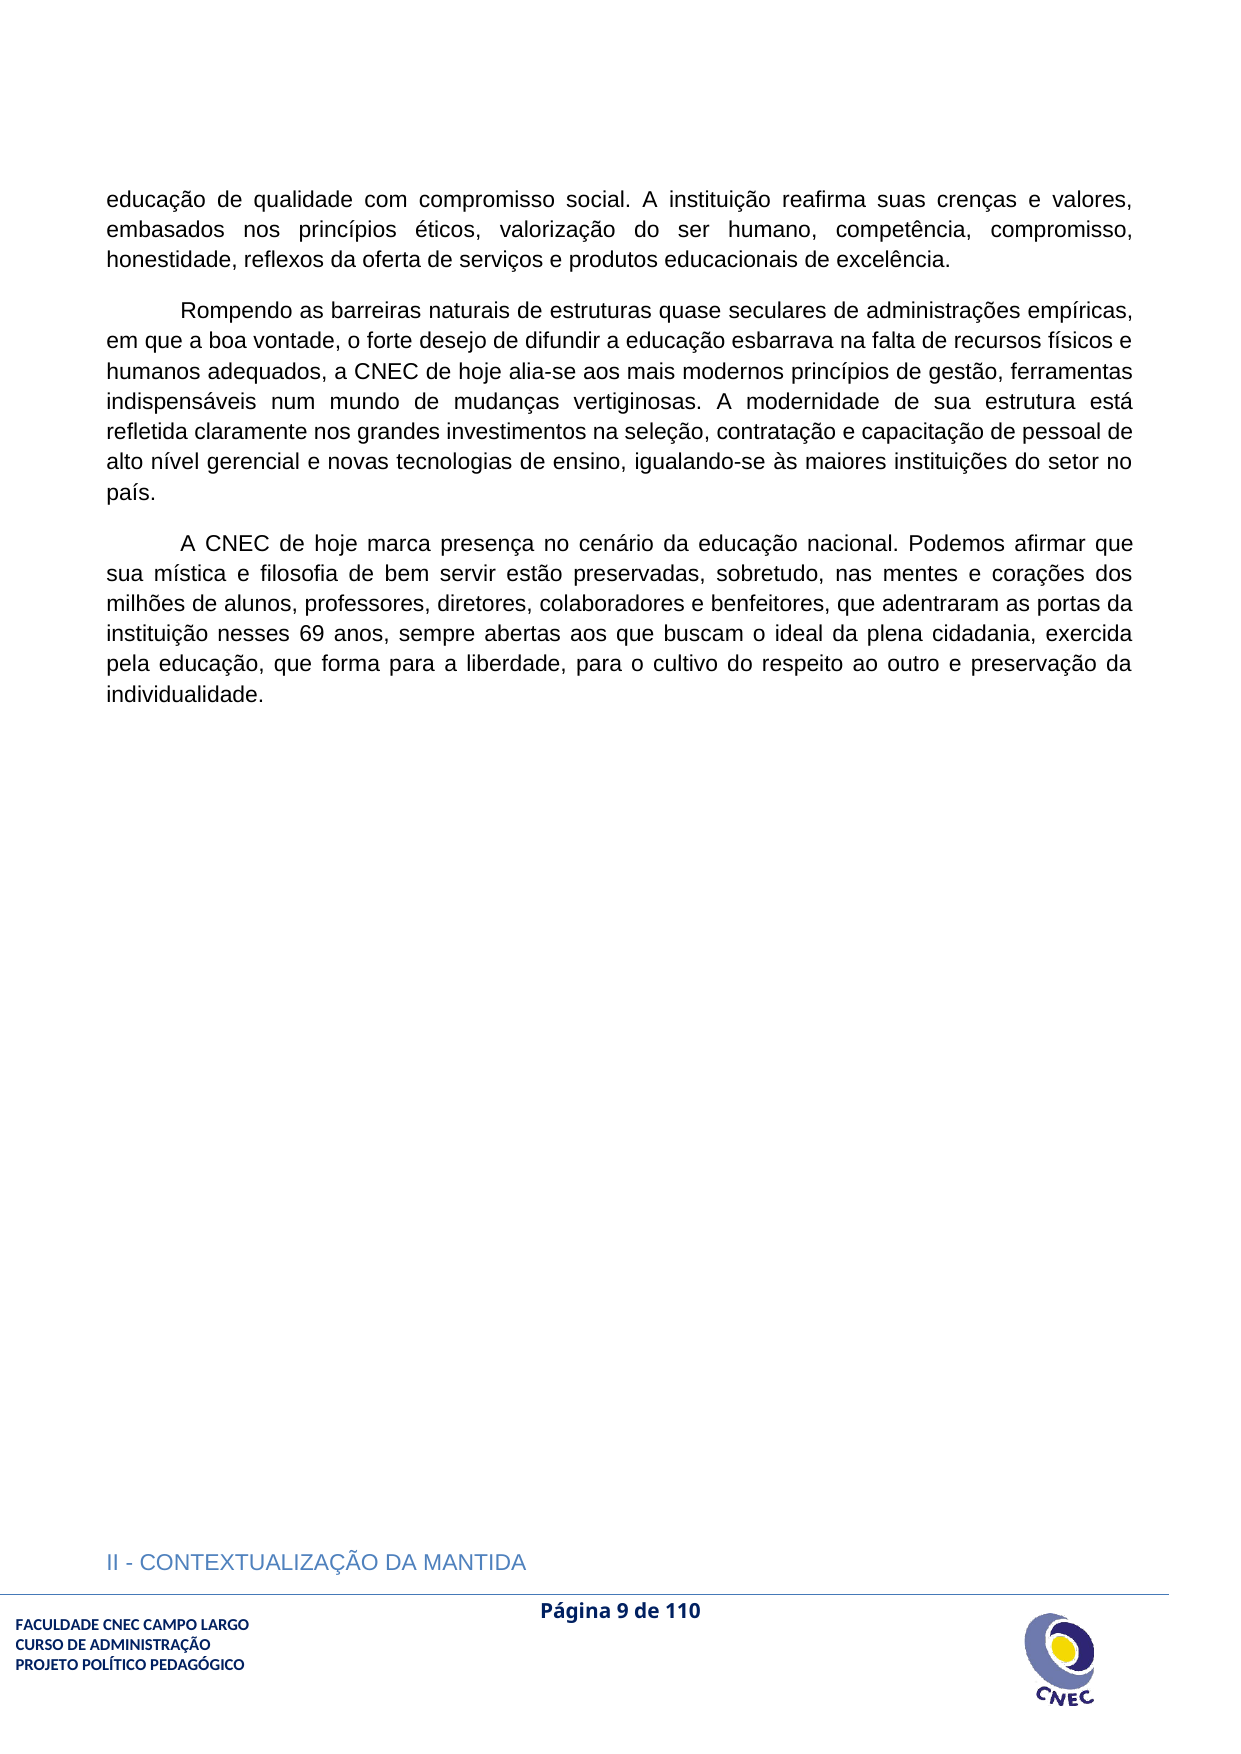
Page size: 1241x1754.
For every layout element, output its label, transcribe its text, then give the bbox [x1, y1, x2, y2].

text educação de qualidade com compromisso social. A instituição reafirma suas crenças e valores, embasados nos princípios éticos, valorização do ser humano, competência, compromisso, honestidade, reflexos da oferta de serviços e produtos educacionais de excelência. [106, 186, 1134, 273]
text Rompendo as barreiras naturais de estruturas quase seculares de administrações empíricas, em que a boa vontade, o forte desejo de difundir a educação esbarrava na falta de recursos físicos e humanos adequados, a CNEC de hoje alia-se aos mais modernos princípios de gestão, ferramentas indispensáveis num mundo de mudanças vertiginosas. A modernidade de sua estrutura está refletida claramente nos grandes investimentos na seleção, contratação e capacitação de pessoal de alto nível gerencial e novas tecnologias de ensino, igualando-se às maiores instituições do setor no país. [106, 297, 1134, 505]
picture [1024, 1613, 1094, 1706]
subtitle II - CONTEXTUALIZAÇÃO DA MANTIDA [106, 1549, 1134, 1576]
text A CNEC de hoje marca presença no cenário da educação nacional. Podemos afirmar que sua mística e filosofia de bem servir estão preservadas, sobretudo, nas mentes e corações dos milhões de alunos, professores, diretores, colaboradores e benfeitores, que adentraram as portas da instituição nesses 69 anos, sempre abertas aos que buscam o ideal da plena cidadania, exercida pela educação, que forma para a liberdade, para o cultivo do respeito ao outro e preservação da individualidade. [106, 529, 1134, 707]
